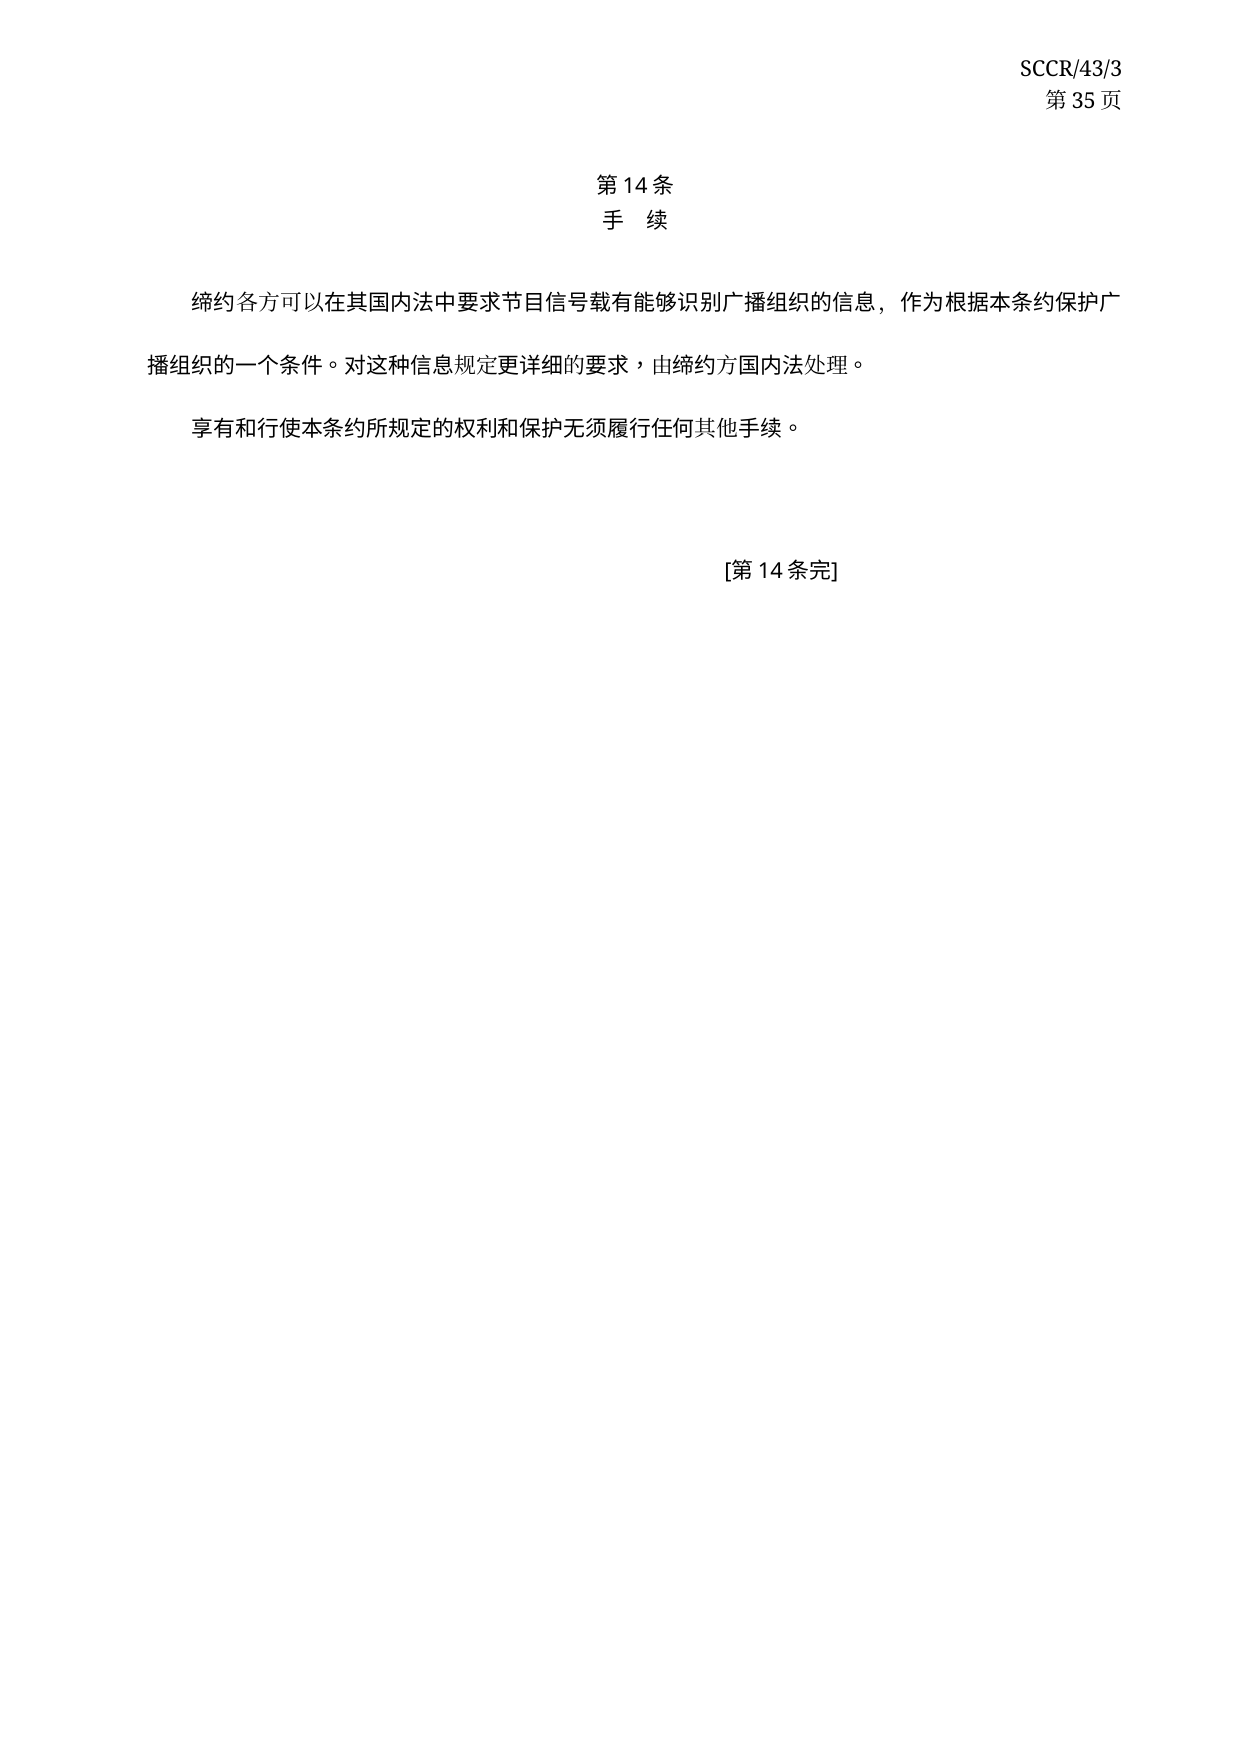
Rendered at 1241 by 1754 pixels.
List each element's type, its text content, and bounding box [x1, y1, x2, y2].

text [第14条完] [724, 549, 1122, 585]
text 第14条 手 续 [148, 164, 1122, 235]
text 缔约各方可以在其国内法中要求节目信号载有能够识别广播组织的信息，作为根据本条约保护广播组织的一个条件。对这种信息规定更详细的要求，由缔约方国内法处理。 [148, 285, 1122, 380]
text 享有和行使本条约所规定的权利和保护无须履行任何其他手续。 [148, 411, 1122, 443]
